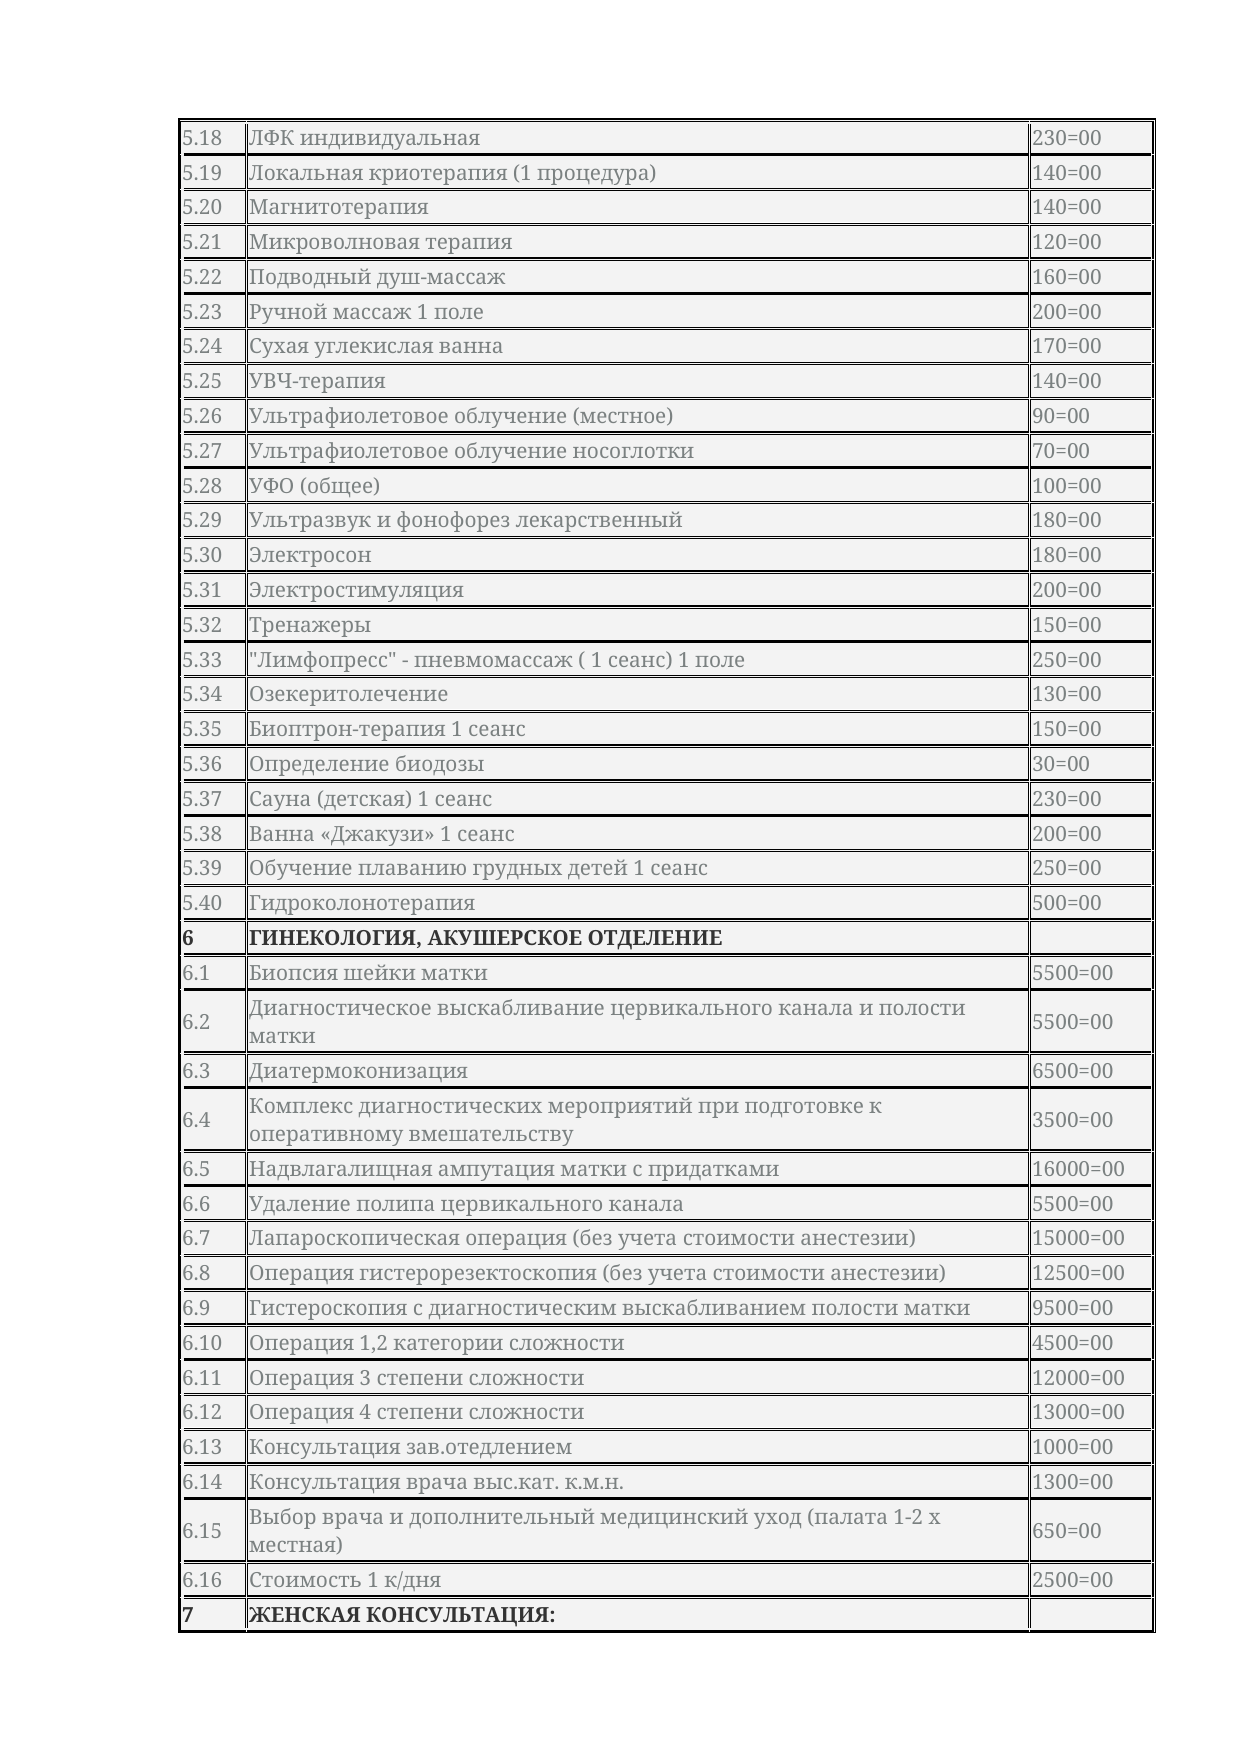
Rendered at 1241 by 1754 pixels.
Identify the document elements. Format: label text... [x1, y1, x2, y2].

table_cell 6.4 [181, 1086, 245, 1149]
table_cell 170=00 [1030, 327, 1154, 362]
table_cell Консультация зав.отедлением [248, 1431, 1028, 1462]
table_cell 4500=00 [1031, 1323, 1153, 1358]
table_cell 5.23 [181, 292, 245, 327]
table_cell 9500=00 [1031, 1288, 1153, 1323]
table_cell Гидроколонотерапия [248, 887, 1028, 918]
table_cell 5.35 [181, 710, 245, 744]
table_cell 5.26 [181, 396, 245, 431]
table_cell 6.13 [181, 1428, 245, 1462]
table_cell 5.28 [181, 466, 245, 501]
table_cell 12000=00 [1031, 1358, 1154, 1393]
table_cell 6.5 [181, 1149, 245, 1184]
table_cell ЖЕНСКАЯ КОНСУЛЬТАЦИЯ: [247, 1599, 1029, 1630]
table_cell 6.3 [181, 1051, 245, 1086]
table_cell Биоптрон-терапия 1 сеанс [248, 713, 1028, 744]
table_cell 5.18 [181, 122, 247, 153]
table_cell 180=00 [1030, 501, 1154, 536]
table_cell 230=00 [1031, 779, 1153, 814]
table_cell 250=00 [1030, 849, 1154, 883]
table_cell 6.2 [180, 988, 245, 1051]
table_cell Ванна «Джакузи» 1 сеанс [248, 817, 1028, 849]
table_cell Сауна (детская) 1 сеанс [248, 783, 1028, 814]
table_cell 6.12 [180, 1393, 247, 1427]
table_cell 70=00 [1031, 431, 1153, 466]
table_cell [1030, 1595, 1153, 1630]
table_cell 250=00 [1031, 640, 1152, 675]
table_cell Лапароскопическая операция (без учета стоимости анестезии) [248, 1222, 1028, 1253]
table_cell Озекеритолечение [248, 678, 1028, 709]
table_cell Тренажеры [248, 609, 1028, 640]
table_cell 12500=00 [1031, 1254, 1153, 1288]
table_cell 180=00 [1030, 536, 1154, 570]
table_cell Надвлагалищная ампутация матки с придатками [248, 1153, 1028, 1184]
table_cell 6.7 [180, 1219, 247, 1253]
table_cell ГИНЕКОЛОГИЯ, АКУШЕРСКОЕ ОТДЕЛЕНИЕ [248, 922, 1028, 953]
table_cell Консультация врача выс.кат. к.м.н. [248, 1466, 1028, 1497]
table_cell Удаление полипа цервикального канала [248, 1187, 1028, 1219]
table_cell 6.6 [181, 1184, 245, 1219]
table_cell 6 [181, 918, 245, 953]
table_cell 6.8 [181, 1254, 245, 1288]
table_cell Электростимуляция [248, 574, 1028, 605]
table_cell Выбор врача и дополнительный медицинский уход (палата 1-2 х местная) [248, 1500, 1028, 1560]
table_cell 3500=00 [1031, 1086, 1152, 1149]
table_cell 200=00 [1031, 814, 1152, 849]
table_cell 5.21 [181, 223, 245, 257]
table_cell 140=00 [1030, 188, 1154, 222]
table_cell Обучение плаванию грудных детей 1 сеанс [248, 852, 1028, 883]
table_cell Ручной массаж 1 поле [248, 295, 1028, 327]
table_cell 5.39 [180, 849, 247, 883]
table_cell 200=00 [1031, 292, 1152, 327]
table_cell 120=00 [1031, 223, 1153, 257]
table_cell 6.14 [181, 1462, 245, 1497]
table_cell 5.30 [180, 536, 247, 570]
table_cell 140=00 [1031, 153, 1154, 188]
table_cell 230=00 [1030, 122, 1152, 153]
table_cell 5.20 [180, 188, 247, 222]
table_cell 5.37 [181, 779, 245, 814]
table_cell 6.1 [181, 953, 245, 988]
table_cell 5.22 [181, 257, 245, 292]
table_cell Ультрафиолетовое облучение (местное) [248, 400, 1028, 431]
table_cell 5500=00 [1031, 1184, 1152, 1219]
table_cell 150=00 [1031, 605, 1153, 640]
table_cell 2500=00 [1031, 1560, 1153, 1595]
table_cell 500=00 [1031, 884, 1153, 918]
table_cell 15000=00 [1030, 1219, 1154, 1253]
table_cell 5500=00 [1031, 953, 1153, 988]
table_cell 5.32 [181, 605, 245, 640]
table_cell Операция 1,2 категории сложности [248, 1327, 1028, 1358]
table_cell 5.36 [181, 744, 245, 779]
table_cell 650=00 [1031, 1497, 1152, 1560]
table_cell Ультрафиолетовое облучение носоглотки [248, 435, 1028, 466]
table_cell 5.27 [181, 431, 245, 466]
table_cell Операция 3 степени сложности [248, 1361, 1028, 1393]
table_cell 6.15 [181, 1497, 245, 1560]
table_cell Электросон [248, 539, 1028, 570]
table_cell 6.16 [181, 1560, 245, 1595]
table_cell 5.38 [181, 814, 245, 849]
table_cell Гистероскопия с диагностическим выскабливанием полости матки [248, 1292, 1028, 1323]
table_cell Микроволновая терапия [248, 226, 1028, 257]
table_cell 6.11 [180, 1358, 245, 1393]
table_cell Комплекс диагностических мероприятий при подготовке к оперативному вмешательству [248, 1089, 1028, 1149]
table_cell 7 [181, 1595, 247, 1630]
table_cell 140=00 [1030, 362, 1154, 396]
table_cell 5.34 [180, 675, 247, 709]
table_cell 6.10 [181, 1323, 245, 1358]
table_cell 90=00 [1031, 396, 1153, 431]
table_cell "Лимфопресс" - пневмомассаж ( 1 сеанс) 1 поле [248, 643, 1028, 675]
table_cell Стоимость 1 к/дня [248, 1564, 1028, 1595]
table_cell 13000=00 [1030, 1393, 1154, 1427]
table_cell 5500=00 [1031, 988, 1154, 1051]
table_cell Операция гистерорезектоскопия (без учета стоимости анестезии) [248, 1257, 1028, 1288]
table_cell УФО (общее) [248, 469, 1028, 501]
table_cell 100=00 [1031, 466, 1152, 501]
table_cell Диатермоконизация [248, 1055, 1028, 1086]
table_cell Биопсия шейки матки [248, 957, 1028, 988]
table_cell 5.33 [181, 640, 245, 675]
table_cell Диагностическое выскабливание цервикального канала и полости матки [248, 991, 1028, 1051]
table_cell 150=00 [1031, 710, 1153, 744]
table_cell 5.24 [180, 327, 247, 362]
table_cell 130=00 [1030, 675, 1154, 709]
table_cell 1000=00 [1031, 1428, 1153, 1462]
table_cell ЛФК индивидуальная [247, 122, 1029, 153]
table_cell 200=00 [1031, 570, 1153, 605]
table_cell 16000=00 [1031, 1149, 1153, 1184]
table_cell Подводный душ-массаж [248, 261, 1028, 292]
table_cell Сухая углекислая ванна [248, 330, 1028, 362]
table_cell 5.25 [180, 362, 247, 396]
table_cell 160=00 [1031, 257, 1153, 292]
table_cell Ультpазвук и фонофорез лекарственный [248, 504, 1028, 536]
table_cell 5.19 [180, 153, 245, 188]
table_cell Определение биодозы [248, 748, 1028, 779]
table_cell 6.9 [181, 1288, 245, 1323]
table_cell Магнитотерапия [248, 191, 1028, 222]
table_cell Операция 4 степени сложности [248, 1396, 1028, 1427]
table_cell 5.29 [180, 501, 247, 536]
table_cell 6500=00 [1031, 1051, 1153, 1086]
table_cell 1300=00 [1031, 1462, 1153, 1497]
table_cell 5.40 [181, 884, 245, 918]
table_cell [1031, 918, 1153, 953]
table_cell УВЧ-терапия [248, 365, 1028, 396]
table_cell Локальная криотерапия (1 процедура) [248, 156, 1028, 188]
table_cell 5.31 [181, 570, 245, 605]
table_cell 30=00 [1031, 744, 1153, 779]
